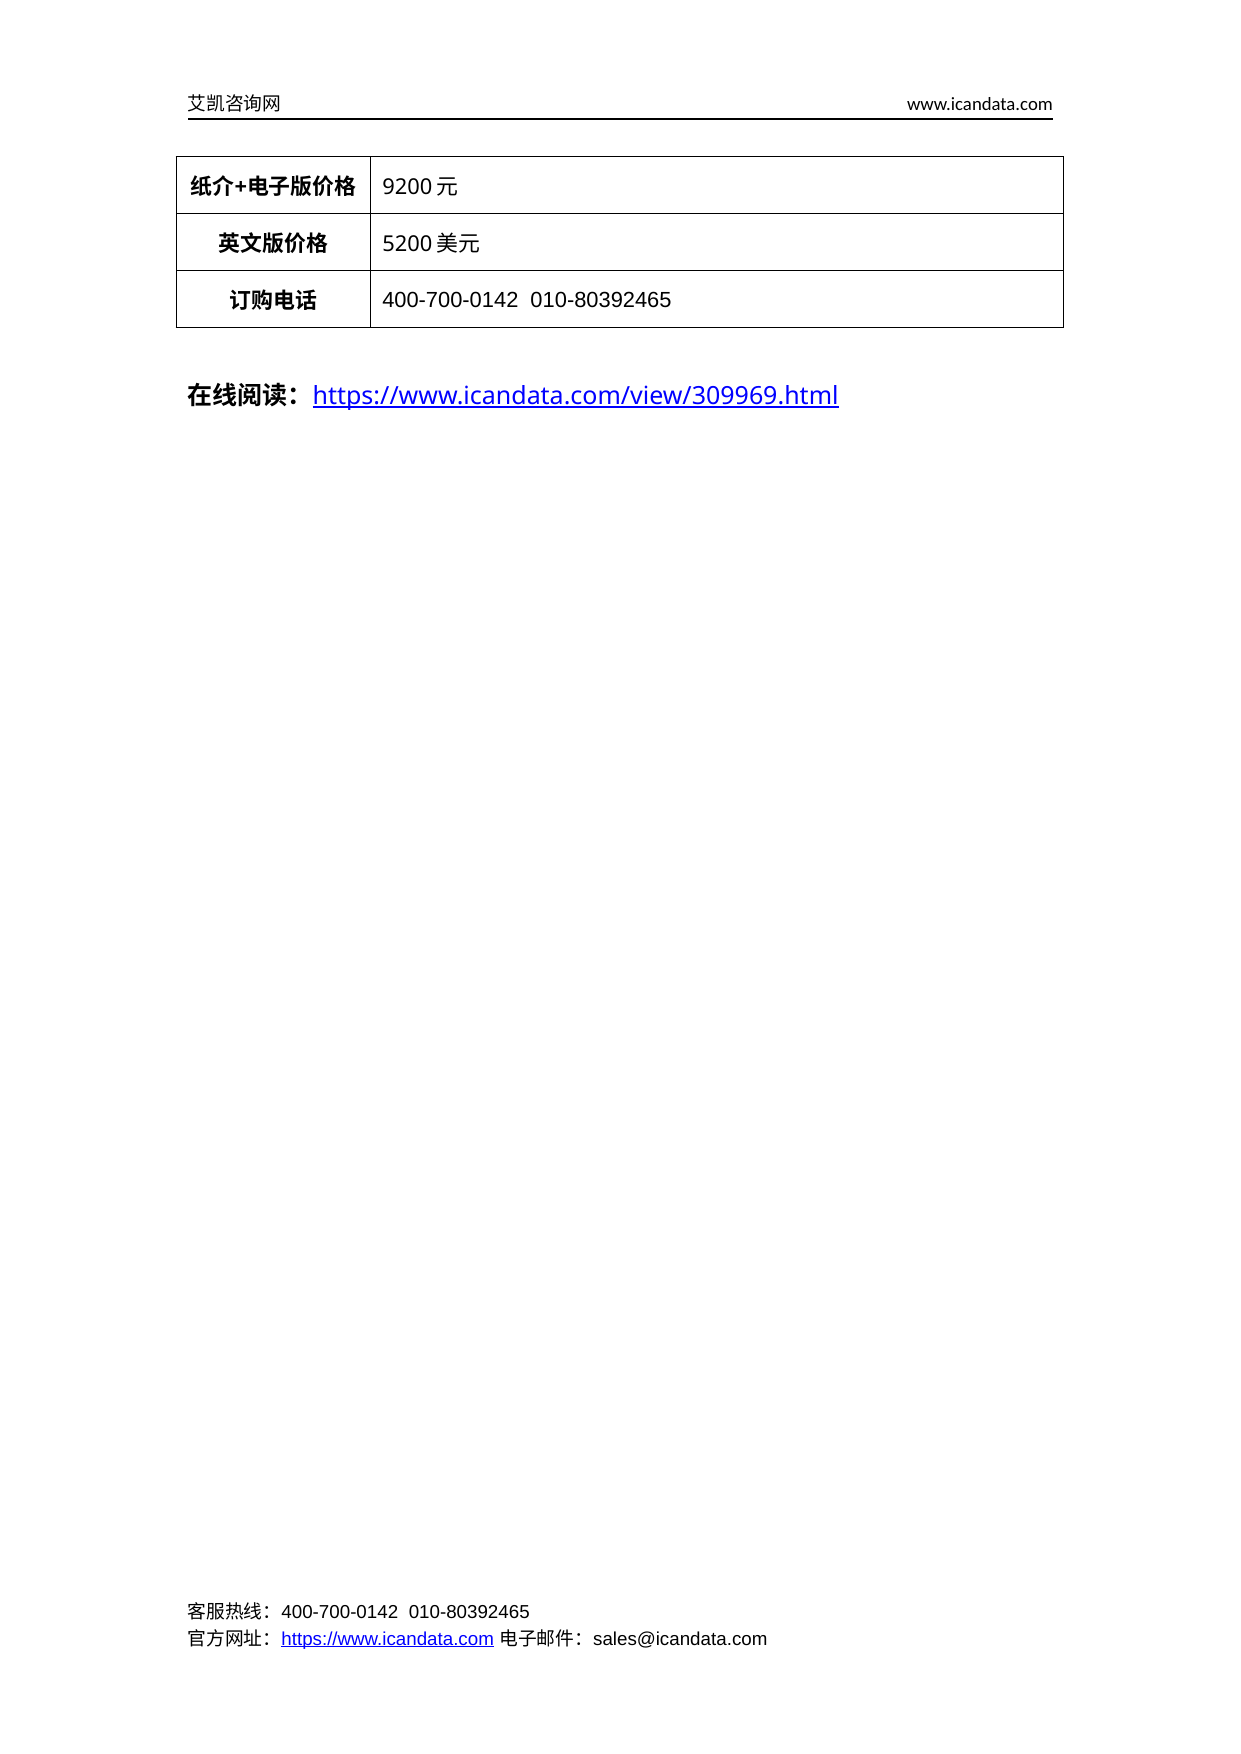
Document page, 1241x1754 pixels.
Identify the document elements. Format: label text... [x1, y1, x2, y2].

table_cell 英文版价格 [177, 214, 370, 270]
table_cell 订购电话 [177, 271, 370, 327]
table_cell 400-700-0142 010-80392465 [371, 271, 1063, 327]
table_cell 5200美元 [371, 214, 1063, 270]
text 在线阅读：https://www.icandata.com/view/309969.html [187, 361, 1053, 426]
table_cell 纸介+电子版价格 [177, 157, 370, 213]
table_cell 9200元 [371, 157, 1063, 213]
